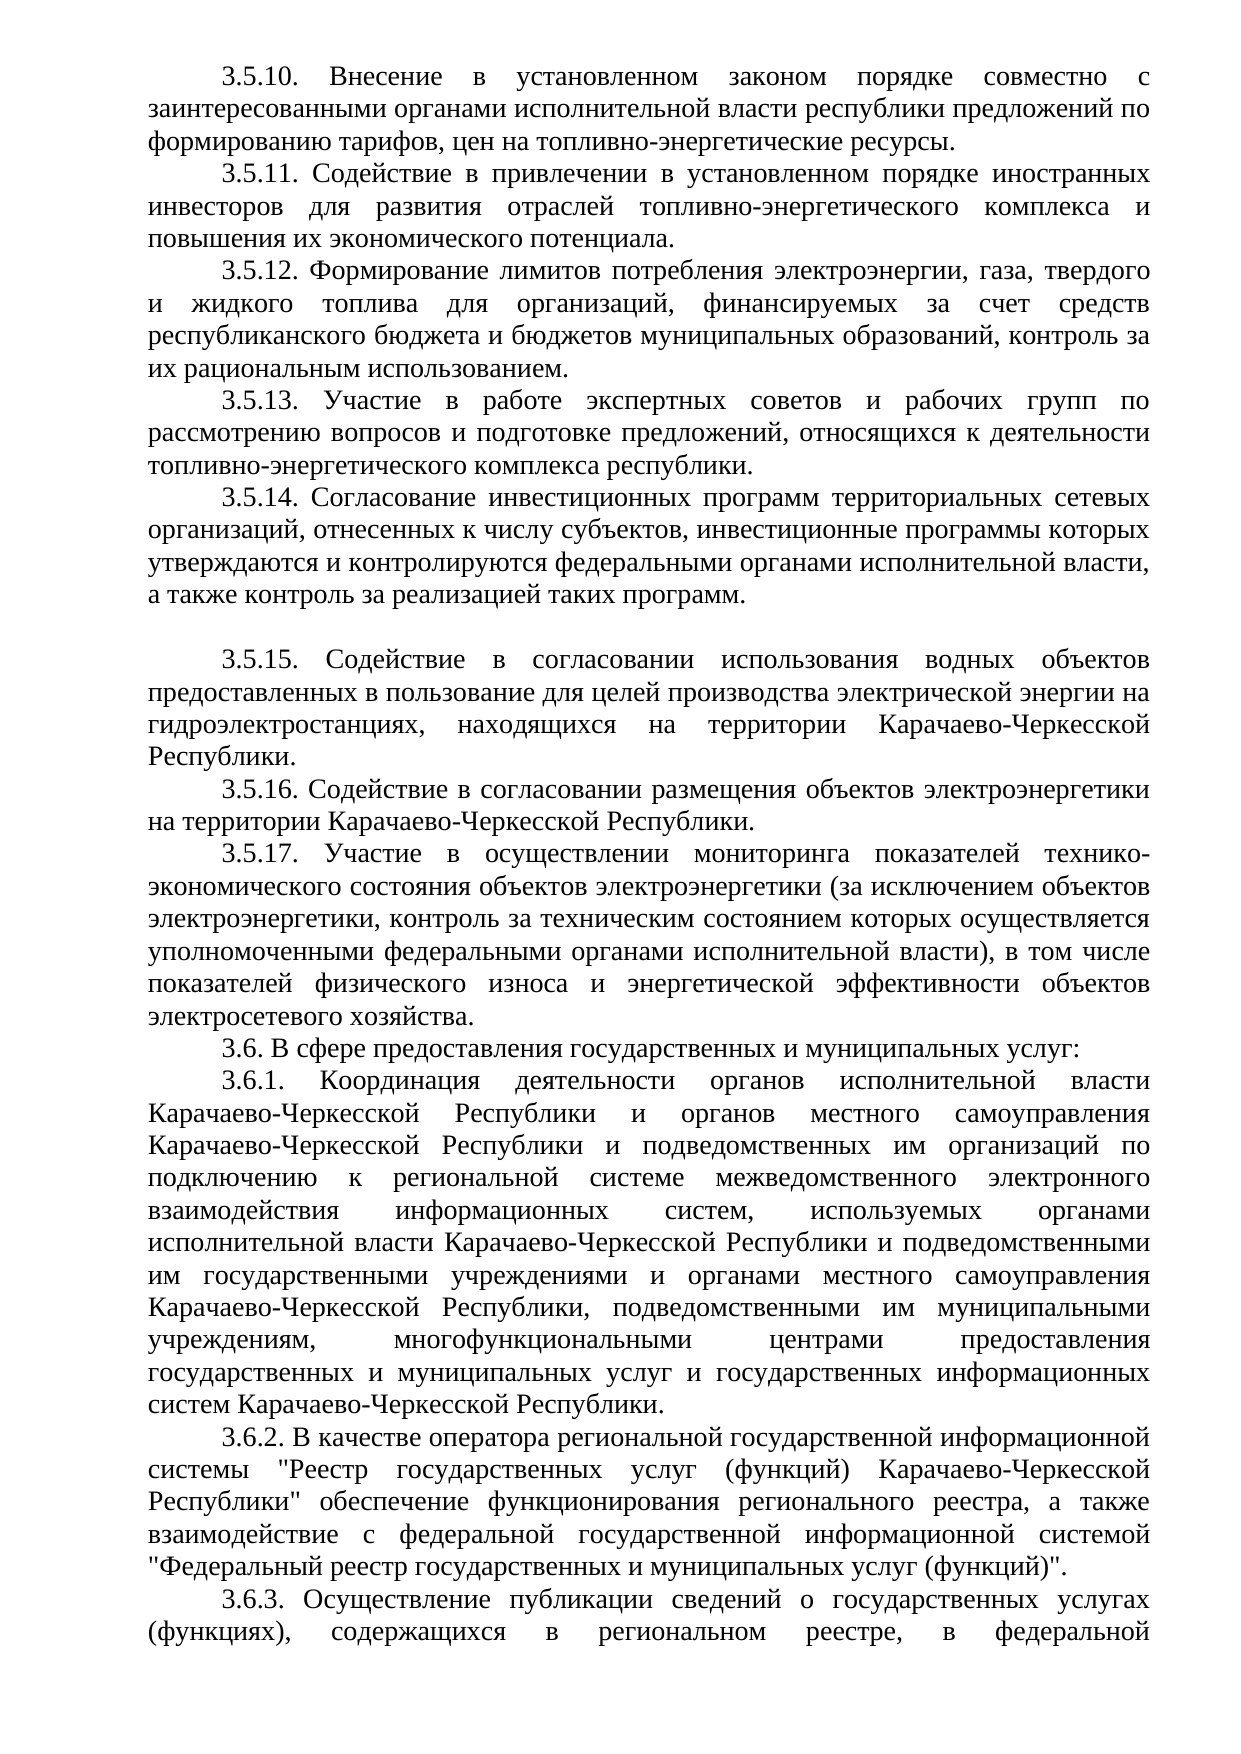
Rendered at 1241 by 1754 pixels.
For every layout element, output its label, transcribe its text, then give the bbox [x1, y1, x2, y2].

text 3.6.2. В качестве оператора региональной государственной информационной системы "Реестр государственных услуг (функций) Карачаево-Черкесской Республики" обеспечение функционирования регионального реестра, а также взаимодействие с федеральной государственной информационной системой "Федеральный реестр государственных и муниципальных услуг (функций)". [148, 1420, 1152, 1582]
text 3.5.10. Внесение в установленном законом порядке совместно с заинтересованными органами исполнительной власти республики предложений по формированию тарифов, цен на топливно-энергетические ресурсы. [148, 59, 1152, 156]
text 3.5.16. Содействие в согласовании размещения объектов электроэнергетики на территории Карачаево-Черкесской Республики. [148, 772, 1152, 837]
text 3.5.14. Согласование инвестиционных программ территориальных сетевых организаций, отнесенных к числу субъектов, инвестиционные программы которых утверждаются и контролируются федеральными органами исполнительной власти, а также контроль за реализацией таких программ. [148, 480, 1152, 610]
text 3.5.11. Содействие в привлечении в установленном порядке иностранных инвесторов для развития отраслей топливно-энергетического комплекса и повышения их экономического потенциала. [148, 156, 1152, 253]
text 3.5.17. Участие в осуществлении мониторинга показателей технико-экономического состояния объектов электроэнергетики (за исключением объектов электроэнергетики, контроль за техническим состоянием которых осуществляется уполномоченными федеральными органами исполнительной власти), в том числе показателей физического износа и энергетической эффективности объектов электросетевого хозяйства. [148, 837, 1152, 1031]
text 3.6.1. Координация деятельности органов исполнительной власти Карачаево-Черкесской Республики и органов местного самоуправления Карачаево-Черкесской Республики и подведомственных им организаций по подключению к региональной системе межведомственного электронного взаимодействия информационных систем, используемых органами исполнительной власти Карачаево-Черкесской Республики и подведомственными им государственными учреждениями и органами местного самоуправления Карачаево-Черкесской Республики, подведомственными им муниципальными учреждениям, многофункциональными центрами предоставления государственных и муниципальных услуг и государственных информационных систем Карачаево-Черкесской Республики. [148, 1063, 1152, 1420]
text 3.5.12. Формирование лимитов потребления электроэнергии, газа, твердого и жидкого топлива для организаций, финансируемых за счет средств республиканского бюджета и бюджетов муниципальных образований, контроль за их рациональным использованием. [148, 253, 1152, 383]
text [148, 1582, 1152, 1646]
text 3.6. В сфере предоставления государственных и муниципальных услуг: [148, 1031, 1152, 1063]
text 3.5.13. Участие в работе экспертных советов и рабочих групп по рассмотрению вопросов и подготовке предложений, относящихся к деятельности топливно-энергетического комплекса республики. [148, 383, 1152, 480]
text 3.5.15. Содействие в согласовании использования водных объектов предоставленных в пользование для целей производства электрической энергии на гидроэлектростанциях, находящихся на территории Карачаево-Черкесской Республики. [148, 642, 1152, 772]
